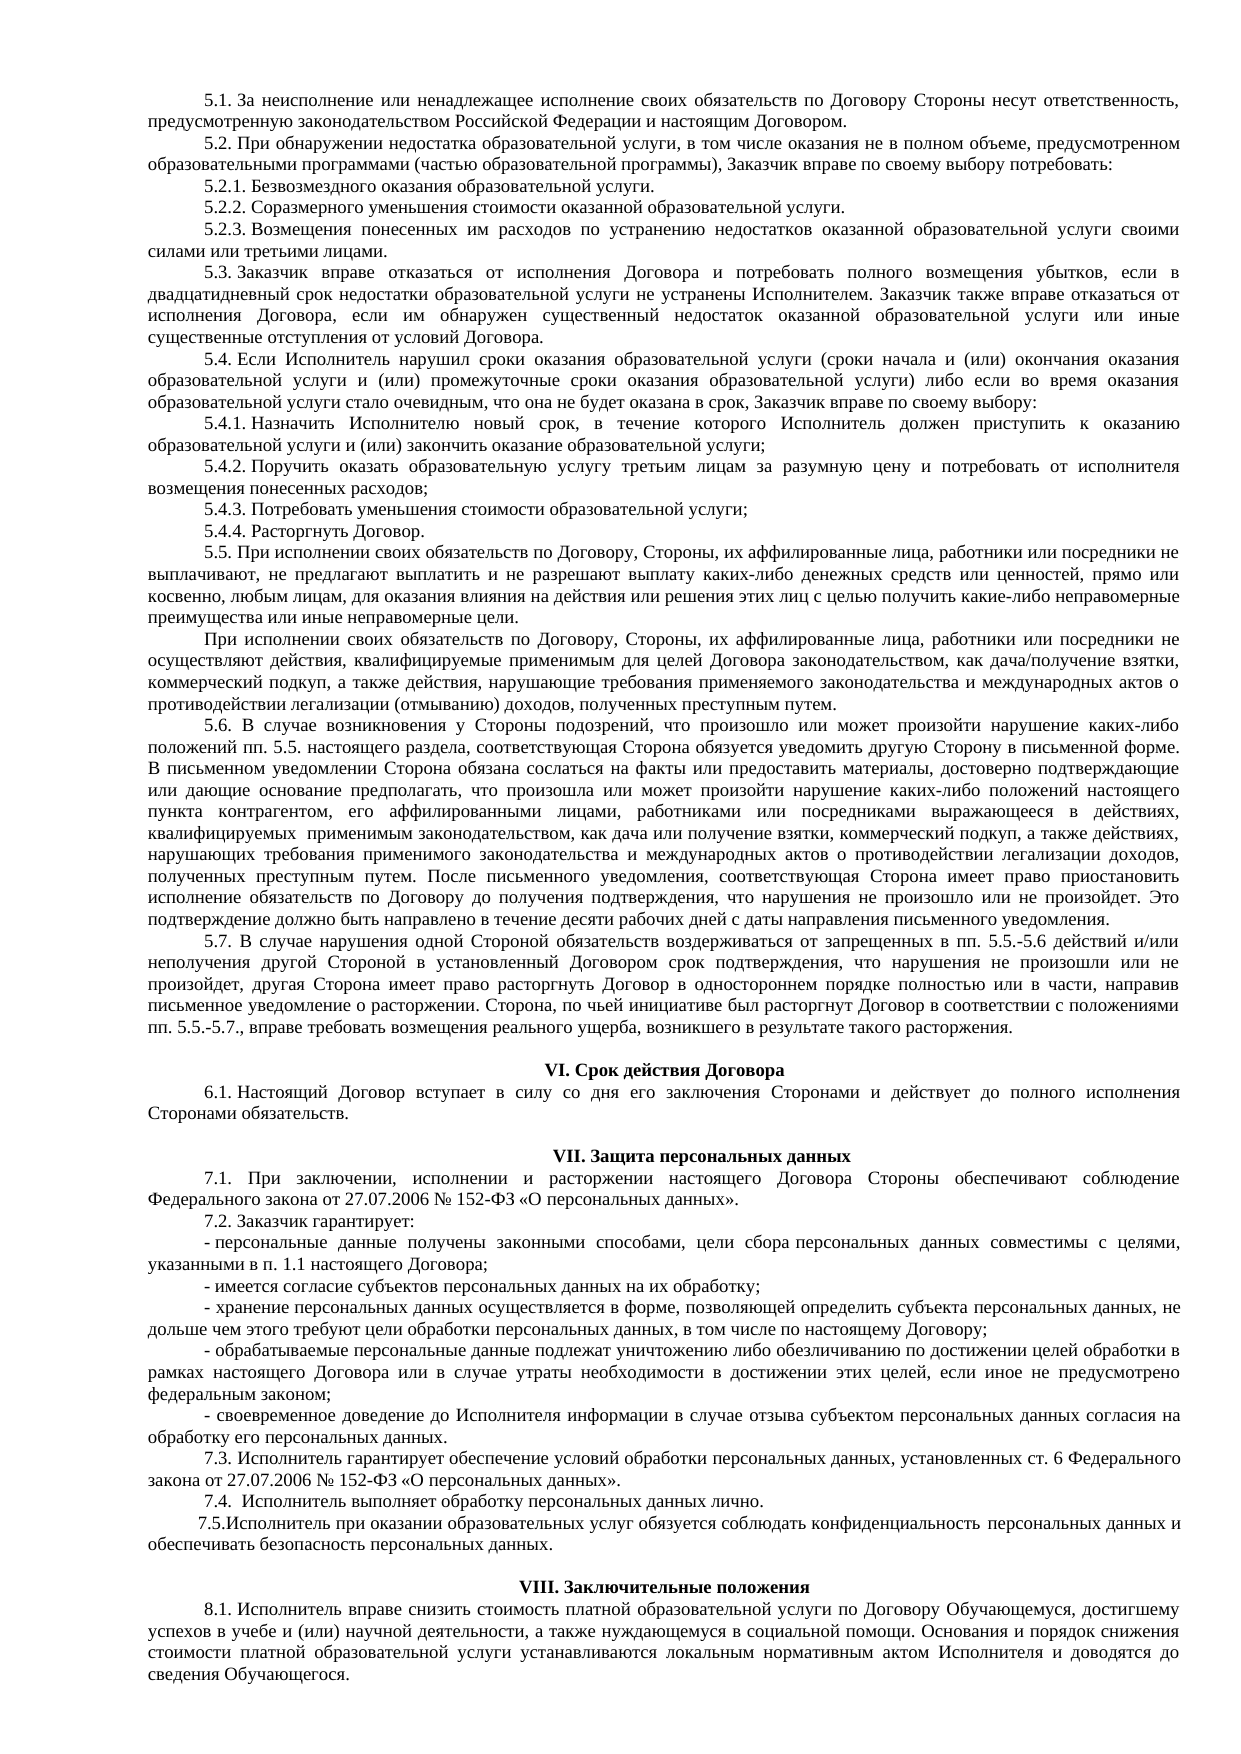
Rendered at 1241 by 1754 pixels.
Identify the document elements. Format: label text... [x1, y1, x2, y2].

text 7.3. Исполнитель гарантирует обеспечение условий обработки персональных данных, установленных ст. 6 Федерального закона от 27.07.2006 № 152-ФЗ «О персональных данных». [148, 1447, 1181, 1490]
text 5.7. В случае нарушения одной Стороной обязательств воздерживаться от запрещенных в пп. 5.5.-5.6 действий и/или неполучения другой Стороной в установленный Договором срок подтверждения, что нарушения не произошли или не произойдет, другая Сторона имеет право расторгнуть Договор в одностороннем порядке полностью или в части, направив письменное уведомление о расторжении. Сторона, по чьей инициативе был расторгнут Договор в соответствии с положениями пп. 5.5.-5.7., вправе требовать возмещения реального ущерба, возникшего в результате такого расторжения. [148, 929, 1181, 1037]
text 5.2.2. Соразмерного уменьшения стоимости оказанной образовательной услуги. [148, 196, 1181, 218]
text - имеется согласие субъектов персональных данных на их обработку; [148, 1274, 1181, 1296]
text - хранение персональных данных осуществляется в форме, позволяющей определить субъекта персональных данных, не дольше чем этого требуют цели обработки персональных данных, в том числе по настоящему Договору; [148, 1296, 1181, 1339]
text 7.5.Исполнитель при оказании образовательных услуг обязуется соблюдать конфиденциальность персональных данных и обеспечивать безопасность персональных данных. [148, 1512, 1181, 1555]
text 7.1. При заключении, исполнении и расторжении настоящего Договора Стороны обеспечивают соблюдение Федерального закона от 27.07.2006 № 152-ФЗ «О персональных данных». [148, 1167, 1181, 1210]
text 8.1. Исполнитель вправе снизить стоимость платной образовательной услуги по Договору Обучающемуся, достигшему успехов в учебе и (или) научной деятельности, а также нуждающемуся в социальной помощи. Основания и порядок снижения стоимости платной образовательной услуги устанавливаются локальным нормативным актом Исполнителя и доводятся до сведения Обучающегося. [148, 1598, 1181, 1684]
text 5.4.4. Расторгнуть Договор. [148, 520, 1181, 541]
text 7.4. Исполнитель выполняет обработку персональных данных лично. [148, 1490, 1181, 1512]
text 5.6. В случае возникновения у Стороны подозрений, что произошло или может произойти нарушение каких-либо положений пп. 5.5. настоящего раздела, соответствующая Сторона обязуется уведомить другую Сторону в письменной форме. В письменном уведомлении Сторона обязана сослаться на факты или предоставить материалы, достоверно подтверждающие или дающие основание предполагать, что произошла или может произойти нарушение каких-либо положений настоящего пункта контрагентом, его аффилированными лицами, работниками или посредниками выражающееся в действиях, квалифицируемых применимым законодательством, как дача или получение взятки, коммерческий подкуп, а также действиях, нарушающих требования применимого законодательства и международных актов о противодействии легализации доходов, полученных преступным путем. После письменного уведомления, соответствующая Сторона имеет право приостановить исполнение обязательств по Договору до получения подтверждения, что нарушения не произошло или не произойдет. Это подтверждение должно быть направлено в течение десяти рабочих дней с даты направления письменного уведомления. [148, 714, 1181, 929]
text VII. Защита персональных данных [223, 1145, 1181, 1167]
text - обрабатываемые персональные данные подлежат уничтожению либо обезличиванию по достижении целей обработки в рамках настоящего Договора или в случае утраты необходимости в достижении этих целей, если иное не предусмотрено федеральным законом; [148, 1339, 1181, 1404]
text VI. Срок действия Договора [148, 1059, 1181, 1081]
text - персональные данные получены законными способами, цели сбора персональных данных совместимы с целями, указанными в п. 1.1 настоящего Договора; [148, 1231, 1181, 1274]
text 5.4. Если Исполнитель нарушил сроки оказания образовательной услуги (сроки начала и (или) окончания оказания образовательной услуги и (или) промежуточные сроки оказания образовательной услуги) либо если во время оказания образовательной услуги стало очевидным, что она не будет оказана в срок, Заказчик вправе по своему выбору: [148, 347, 1181, 412]
text 5.4.1. Назначить Исполнителю новый срок, в течение которого Исполнитель должен приступить к оказанию образовательной услуги и (или) закончить оказание образовательной услуги; [148, 412, 1181, 455]
text 5.3. Заказчик вправе отказаться от исполнения Договора и потребовать полного возмещения убытков, если в двадцатидневный срок недостатки образовательной услуги не устранены Исполнителем. Заказчик также вправе отказаться от исполнения Договора, если им обнаружен существенный недостаток оказанной образовательной услуги или иные существенные отступления от условий Договора. [148, 261, 1181, 347]
text 5.4.3. Потребовать уменьшения стоимости образовательной услуги; [148, 498, 1181, 520]
text VIII. Заключительные положения [148, 1576, 1181, 1598]
text 5.2.3. Возмещения понесенных им расходов по устранению недостатков оказанной образовательной услуги своими силами или третьими лицами. [148, 218, 1181, 261]
text При исполнении своих обязательств по Договору, Стороны, их аффилированные лица, работники или посредники не осуществляют действия, квалифицируемые применимым для целей Договора законодательством, как дача/получение взятки, коммерческий подкуп, а также действия, нарушающие требования применяемого законодательства и международных актов о противодействии легализации (отмыванию) доходов, полученных преступным путем. [148, 628, 1181, 714]
text - своевременное доведение до Исполнителя информации в случае отзыва субъектом персональных данных согласия на обработку его персональных данных. [148, 1404, 1181, 1447]
text 5.1. За неисполнение или ненадлежащее исполнение своих обязательств по Договору Стороны несут ответственность, предусмотренную законодательством Российской Федерации и настоящим Договором. [148, 89, 1181, 132]
text 5.2.1. Безвозмездного оказания образовательной услуги. [148, 175, 1181, 196]
text 5.2. При обнаружении недостатка образовательной услуги, в том числе оказания не в полном объеме, предусмотренном образовательными программами (частью образовательной программы), Заказчик вправе по своему выбору потребовать: [148, 132, 1181, 175]
text 5.5. При исполнении своих обязательств по Договору, Стороны, их аффилированные лица, работники или посредники не выплачивают, не предлагают выплатить и не разрешают выплату каких-либо денежных средств или ценностей, прямо или косвенно, любым лицам, для оказания влияния на действия или решения этих лиц с целью получить какие-либо неправомерные преимущества или иные неправомерные цели. [148, 541, 1181, 628]
text 6.1. Настоящий Договор вступает в силу со дня его заключения Сторонами и действует до полного исполнения Сторонами обязательств. [148, 1081, 1181, 1124]
text 5.4.2. Поручить оказать образовательную услугу третьим лицам за разумную цену и потребовать от исполнителя возмещения понесенных расходов; [148, 455, 1181, 498]
text 7.2. Заказчик гарантирует: [148, 1210, 1181, 1231]
